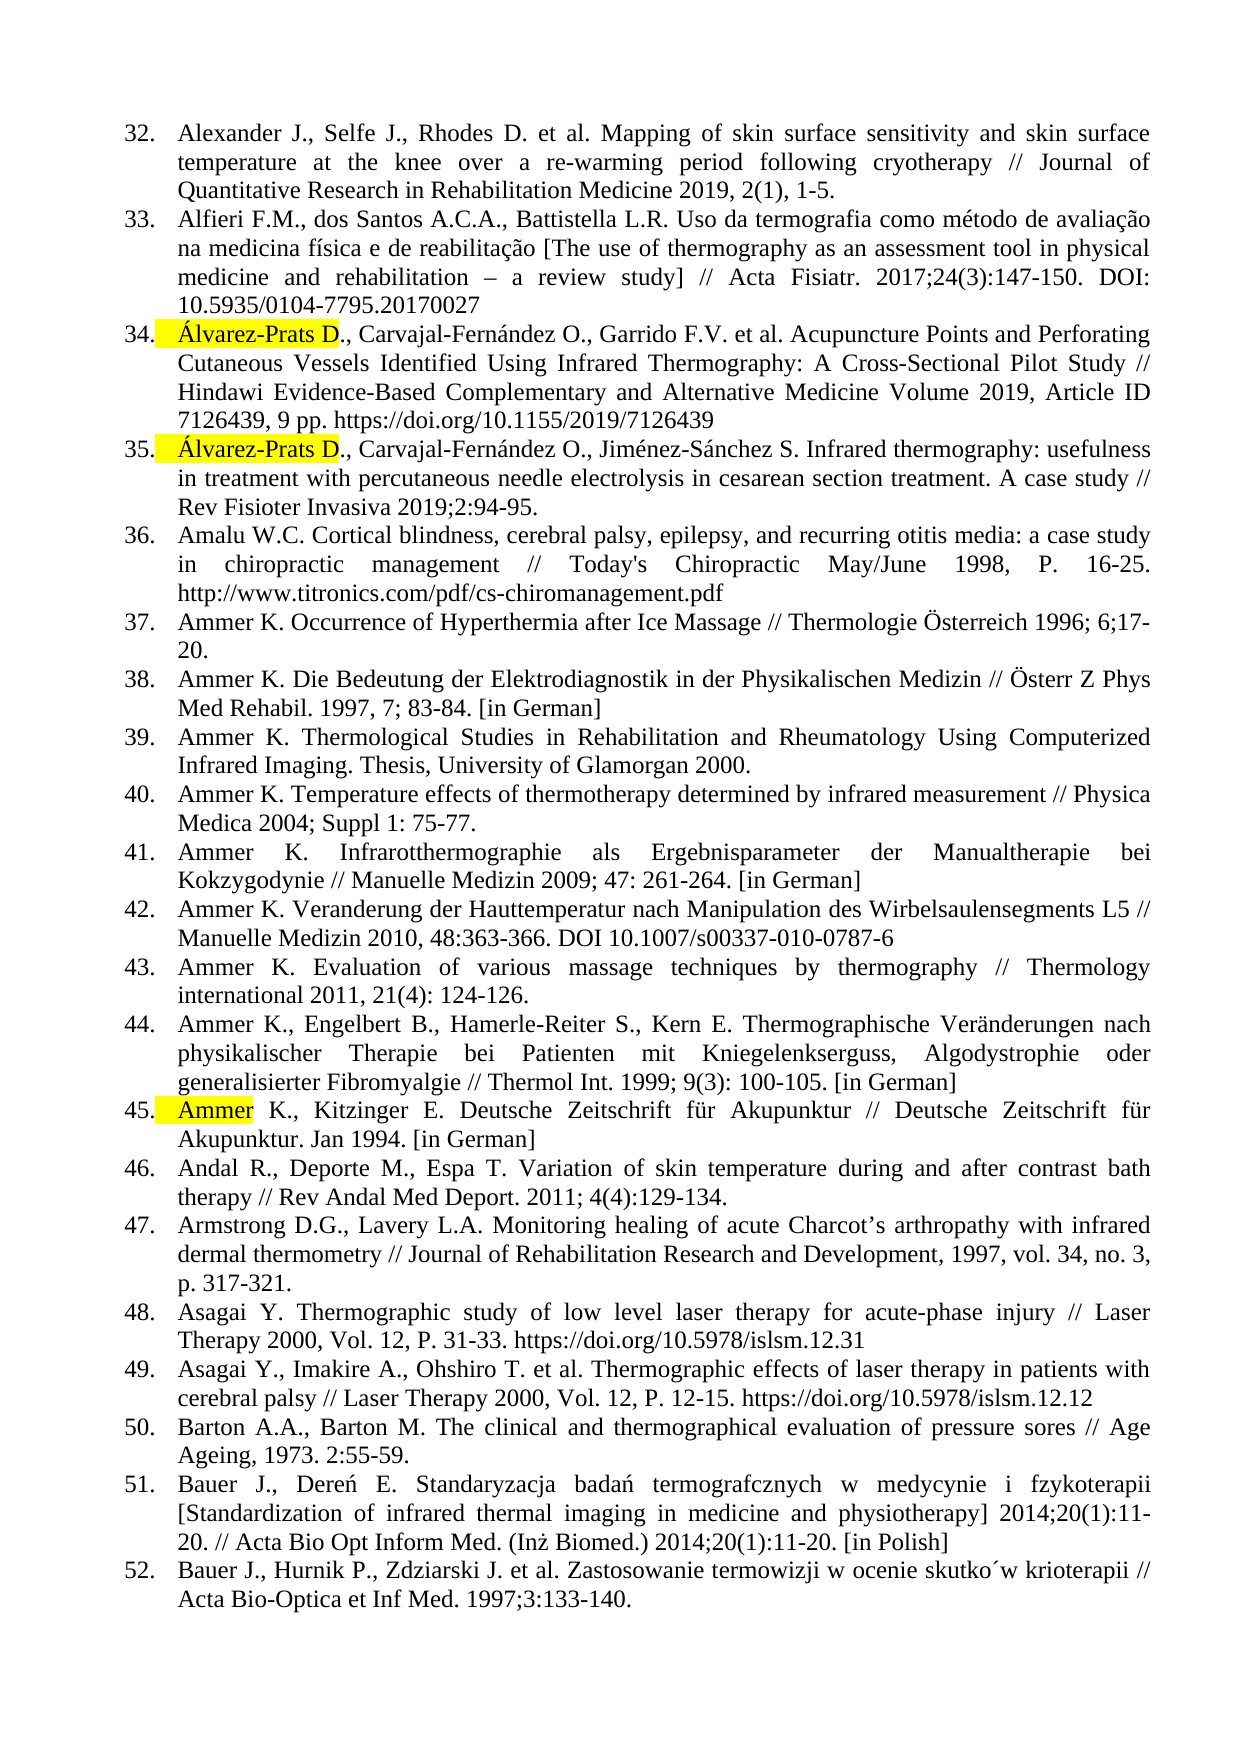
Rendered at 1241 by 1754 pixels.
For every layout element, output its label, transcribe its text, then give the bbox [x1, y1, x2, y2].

list Amalu W.C. Cortical blindness, cerebral palsy, epilepsy, and recurring otitis media: a case study in chiropractic management // Today's Chiropractic May/June 1998, P. 16-25. http://www.titronics.com/pdf/cs-chiromanagement.pdf [140, 521, 1152, 607]
list Ammer K. Occurrence of Hyperthermia after Ice Massage // Thermologie Österreich 1996; 6;17-20. [140, 607, 1152, 664]
list Ammer K. Thermological Studies in Rehabilitation and Rheumatology Using Computerized Infrared Imaging. Thesis, University of Glamorgan 2000. [140, 722, 1152, 779]
list Álvarez-Prats D., Carvajal-Fernández O., Jiménez-Sánchez S. Infrared thermography: usefulness in treatment with percutaneous needle electrolysis in cesarean section treatment. A case study // Rev Fisioter Invasiva 2019;2:94-95. [140, 434, 1152, 521]
list Ammer K., Engelbert B., Hamerle-Reiter S., Kern E. Thermographische Veränderungen nach physikalischer Therapie bei Patienten mit Kniegelenkserguss, Algodystrophie oder generalisierter Fibromyalgie // Thermol Int. 1999; 9(3): 100-105. [in German] [140, 1009, 1152, 1096]
list Ammer K. Die Bedeutung der Elektrodiagnostik in der Physikalischen Medizin // Österr Z Phys Med Rehabil. 1997, 7; 83-84. [in German] [140, 664, 1152, 722]
list Ammer K. Veranderung der Hauttemperatur nach Manipulation des Wirbelsaulensegments L5 // Manuelle Medizin 2010, 48:363-366. DOI 10.1007/s00337-010-0787-6 [140, 894, 1152, 952]
list Barton A.A., Barton M. The clinical and thermographical evaluation of pressure sores // Age Ageing, 1973. 2:55-59. [140, 1412, 1152, 1469]
list Bauer J., Dereń E. Standaryzacja badań termografcznych w medycynie i fzykoterapii [Standardization of infrared thermal imaging in medicine and physiotherapy] 2014;20(1):11-20. // Acta Bio Opt Inform Med. (Inż Biomed.) 2014;20(1):11-20. [in Polish] [140, 1469, 1152, 1556]
list Ammer K., Kitzinger E. Deutsche Zeitschrift für Akupunktur // Deutsche Zeitschrift für Akupunktur. Jan 1994. [in German] [140, 1096, 1152, 1153]
list Asagai Y., Imakire A., Ohshiro T. et al. Thermographic effects of laser therapy in patients with cerebral palsy // Laser Therapy 2000, Vol. 12, P. 12-15. https://doi.org/10.5978/islsm.12.12 [140, 1354, 1152, 1412]
list Alfieri F.M., dos Santos A.C.A., Battistella L.R. Uso da termografia como método de avaliação na medicina física e de reabilitação [The use of thermography as an assessment tool in physical medicine and rehabilitation – a review study] // Acta Fisiatr. 2017;24(3):147-150. DOI: 10.5935/0104-7795.20170027 [140, 204, 1152, 319]
list Asagai Y. Thermographic study of low level laser therapy for acute-phase injury // Laser Therapy 2000, Vol. 12, P. 31-33. https://doi.org/10.5978/islsm.12.31 [140, 1297, 1152, 1354]
list Bauer J., Hurnik P., Zdziarski J. et al. Zastosowanie termowizji w ocenie skutko´w krioterapii // Acta Bio-Optica et Inf Med. 1997;3:133-140. [140, 1556, 1152, 1613]
list Ammer K. Temperature effects of thermotherapy determined by infrared measurement // Physica Medica 2004; Suppl 1: 75-77. [140, 779, 1152, 837]
list Andal R., Deporte M., Espa T. Variation of skin temperature during and after contrast bath therapy // Rev Andal Med Deport. 2011; 4(4):129-134. [140, 1153, 1152, 1211]
list Ammer K. Evaluation of various massage techniques by thermography // Thermology international 2011, 21(4): 124-126. [140, 952, 1152, 1009]
list Armstrong D.G., Lavery L.A. Monitoring healing of acute Charcot’s arthropathy with infrared dermal thermometry // Journal of Rehabilitation Research and Development, 1997, vol. 34, no. 3, p. 317-321. [140, 1211, 1152, 1297]
list Álvarez-Prats D., Carvajal-Fernández O., Garrido F.V. et al. Acupuncture Points and Perforating Cutaneous Vessels Identified Using Infrared Thermography: A Cross-Sectional Pilot Study // Hindawi Evidence-Based Complementary and Alternative Medicine Volume 2019, Article ID 7126439, 9 pp. https://doi.org/10.1155/2019/7126439 [140, 319, 1152, 434]
list Alexander J., Selfe J., Rhodes D. et al. Mapping of skin surface sensitivity and skin surface temperature at the knee over a re-warming period following cryotherapy // Journal of Quantitative Research in Rehabilitation Medicine 2019, 2(1), 1-5. [140, 118, 1152, 204]
list Ammer K. Infrarotthermographie als Ergebnisparameter der Manualtherapie bei Kokzygodynie // Manuelle Medizin 2009; 47: 261-264. [in German] [140, 837, 1152, 894]
